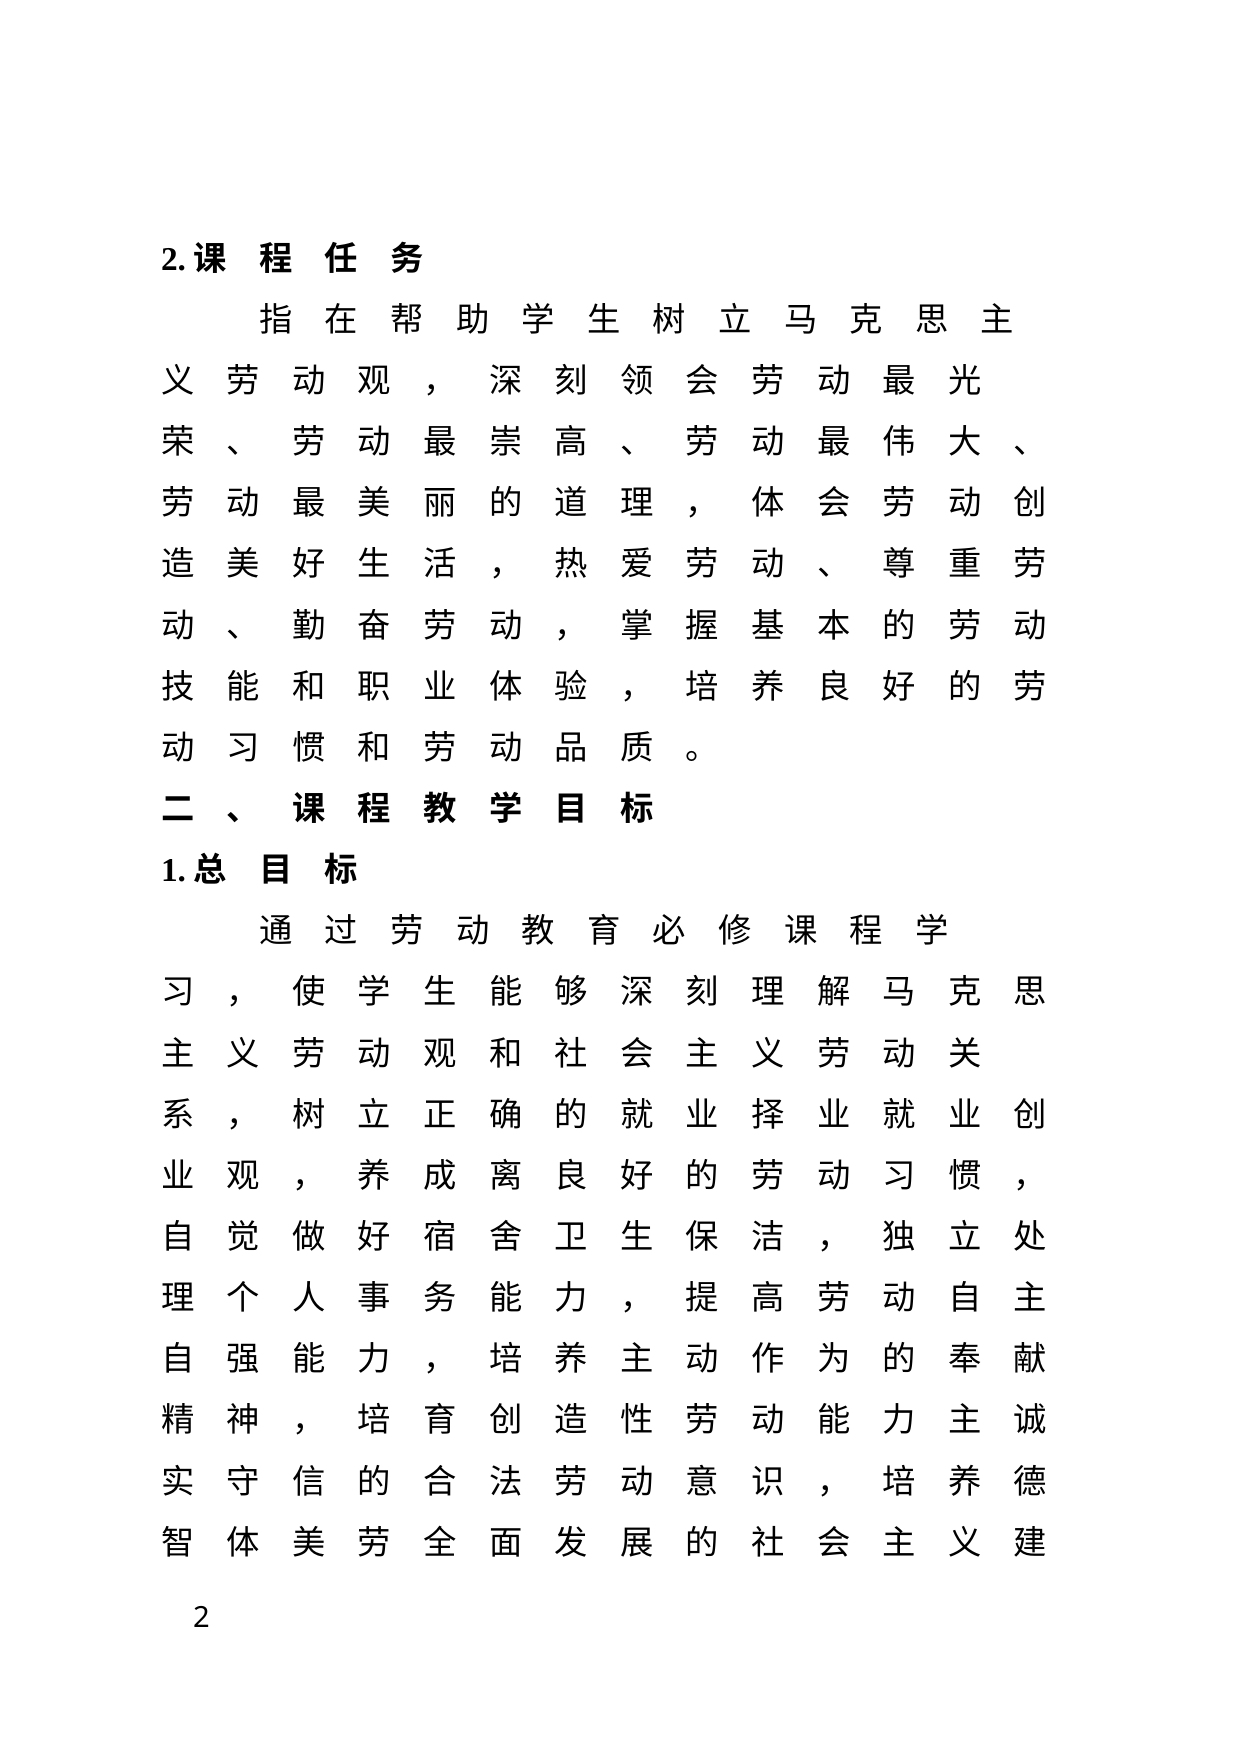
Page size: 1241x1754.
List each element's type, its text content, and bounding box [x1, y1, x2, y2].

list 课程任务 [161, 225, 1079, 286]
text 二、课程教学目标 [161, 775, 1079, 836]
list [161, 898, 1079, 1570]
list 指在帮助学生树立马克思主义劳动观，深刻领会劳动最光荣、劳动最崇高、劳动最伟大、劳动最美丽的道理，体会劳动创造美好生活，热爱劳动、尊重劳动、勤奋劳动，掌握基本的劳动技能和职业体验，培养良好的劳动习惯和劳动品质。 [161, 286, 1079, 775]
list 总目标 [161, 836, 1079, 898]
